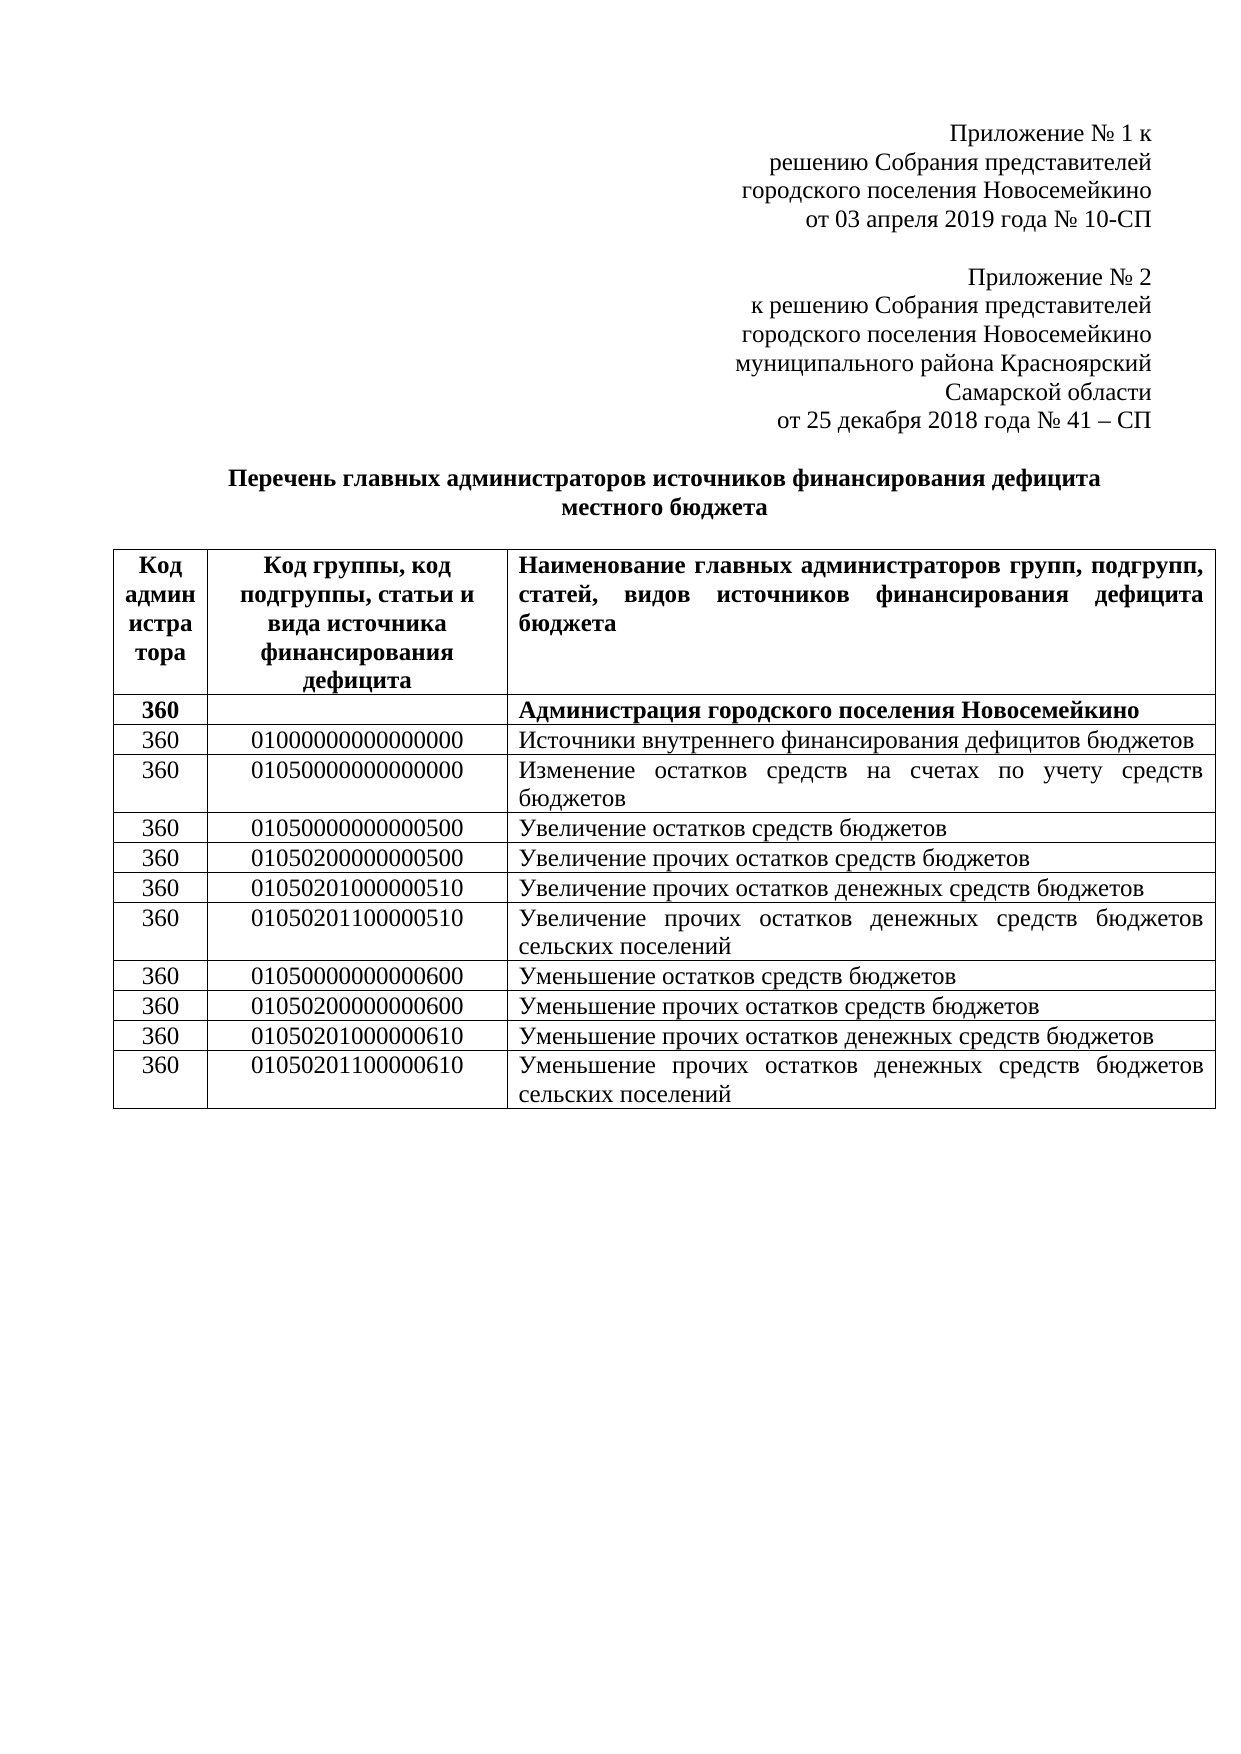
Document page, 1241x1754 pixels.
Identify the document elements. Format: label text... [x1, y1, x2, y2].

table_cell Источники внутреннего финансирования дефицитов бюджетов [508, 725, 1215, 754]
table_cell Изменение остатков средств на счетах по учету средств бюджетов [508, 755, 1215, 812]
table_cell 360 [114, 725, 207, 754]
text муниципального района Красноярский [561, 348, 1152, 377]
table_cell 360 [114, 813, 207, 842]
table_cell 01050201100000510 [208, 903, 507, 960]
text Приложение № 1 к [561, 118, 1152, 147]
table_cell 360 [114, 903, 207, 960]
text от 25 декабря 2018 года № 41 – СП [561, 406, 1152, 434]
table_cell 01050000000000600 [208, 961, 507, 990]
text Самарской области [561, 377, 1152, 406]
table_header Наименование главных администраторов групп, подгрупп, статей, видов источников финансирования дефицита бюджета [508, 550, 1215, 694]
text к решению Собрания представителей [561, 291, 1152, 319]
table_cell 360 [114, 961, 207, 990]
table_cell [208, 695, 507, 724]
table_cell 360 [114, 991, 207, 1020]
table_cell 360 [114, 1051, 207, 1108]
text городского поселения Новосемейкино [561, 176, 1152, 204]
table_cell Уменьшение прочих остатков денежных средств бюджетов [508, 1021, 1215, 1049]
text решению Собрания представителей [561, 147, 1152, 176]
table_cell 360 [114, 755, 207, 812]
table_cell 01050200000000500 [208, 843, 507, 872]
table_header Код группы, код подгруппы, статьи и вида источника финансирования дефицита [208, 550, 507, 694]
table_cell 01050201100000610 [208, 1051, 507, 1108]
table_cell 01000000000000000 [208, 725, 507, 754]
table_header Код администратора [114, 550, 207, 694]
table_cell 360 [114, 873, 207, 902]
table_cell 01050201000000510 [208, 873, 507, 902]
table_cell 01050000000000000 [208, 755, 507, 812]
table_cell Уменьшение прочих остатков денежных средств бюджетов сельских поселений [508, 1051, 1215, 1108]
table_cell 360 [114, 695, 207, 724]
text городского поселения Новосемейкино [561, 319, 1152, 348]
table_cell 01050201000000610 [208, 1021, 507, 1049]
table_cell Увеличение прочих остатков средств бюджетов [508, 843, 1215, 872]
text Перечень главных администраторов источников финансирования дефицита местного бюджета [177, 463, 1152, 521]
table_cell Увеличение прочих остатков денежных средств бюджетов [508, 873, 1215, 902]
table_cell Увеличение остатков средств бюджетов [508, 813, 1215, 842]
table_cell Администрация городского поселения Новосемейкино [508, 695, 1215, 724]
text от 03 апреля 2019 года № 10-СП [561, 204, 1152, 233]
table_cell 01050200000000600 [208, 991, 507, 1020]
table_cell 360 [114, 1021, 207, 1049]
text Приложение № 2 [561, 262, 1152, 291]
table_cell 01050000000000500 [208, 813, 507, 842]
table_cell 360 [114, 843, 207, 872]
table_cell Увеличение прочих остатков денежных средств бюджетов сельских поселений [508, 903, 1215, 960]
table_cell Уменьшение остатков средств бюджетов [508, 961, 1215, 990]
table_cell Уменьшение прочих остатков средств бюджетов [508, 991, 1215, 1020]
